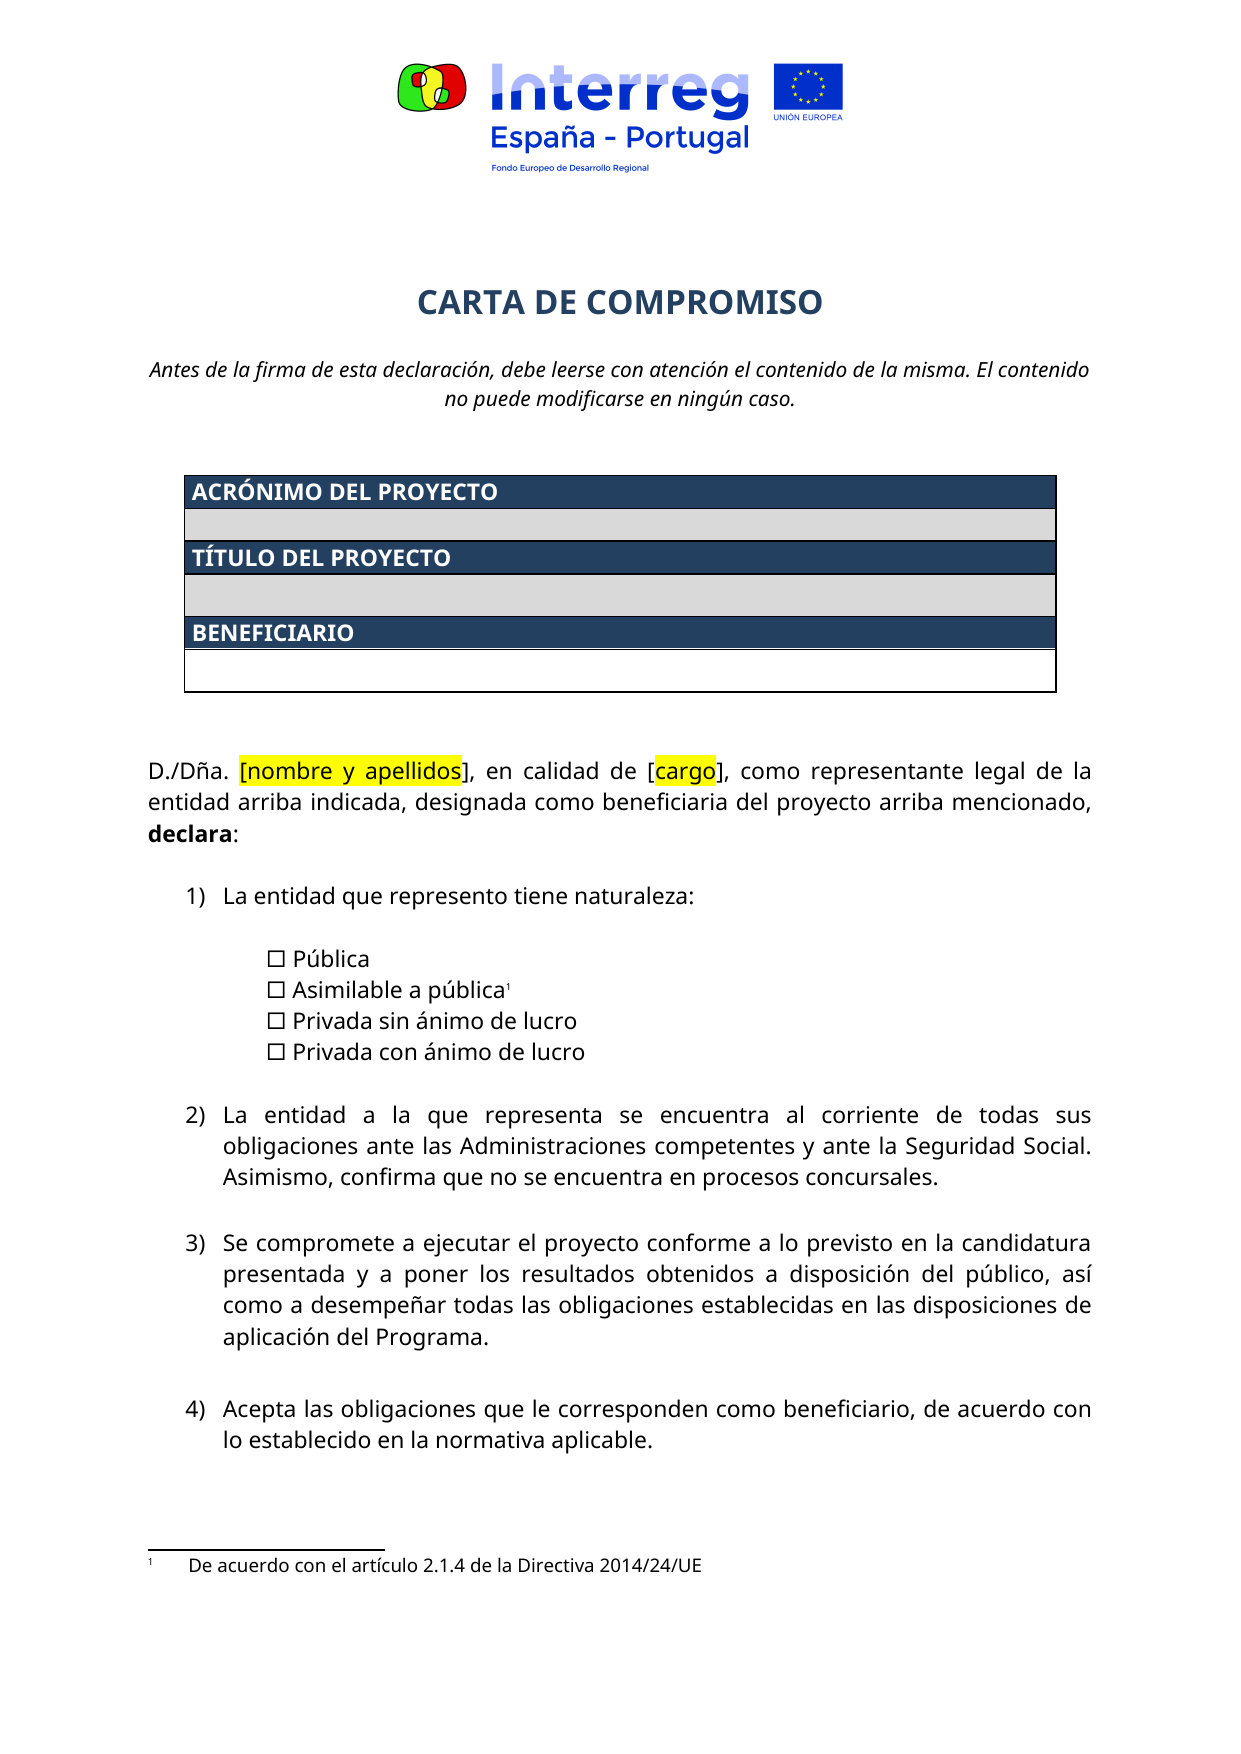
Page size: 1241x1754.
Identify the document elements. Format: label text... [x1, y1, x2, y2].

text Privada con ánimo de lucro [266, 1036, 1093, 1068]
table_cell [185, 509, 1055, 540]
table_cell [185, 650, 1055, 691]
list Se compromete a ejecutar el proyecto conforme a lo previsto en la candidatura presentada y a poner los resultados obtenidos a disposición del público, así como a desempeñar todas las obligaciones establecidas en las disposiciones de aplicación del Programa. [185, 1227, 1093, 1352]
list La entidad que represento tiene naturaleza: [185, 880, 1093, 911]
text Antes de la firma de esta declaración, debe leerse con atención el contenido de la misma. El contenido no puede modificarse en ningún caso. [148, 355, 1093, 412]
table_cell BENEFICIARIO [185, 617, 1055, 648]
text Privada sin ánimo de lucro [266, 1005, 1093, 1036]
table_header ACRÓNIMO DEL PROYECTO [185, 476, 1055, 508]
table_cell TÍTULO DEL PROYECTO [185, 542, 1055, 573]
text CARTA DE COMPROMISO [148, 279, 1093, 324]
picture [363, 29, 877, 205]
list La entidad a la que representa se encuentra al corriente de todas sus obligaciones ante las Administraciones competentes y ante la Seguridad Social. Asimismo, confirma que no se encuentra en procesos concursales. [185, 1099, 1093, 1193]
list Acepta las obligaciones que le corresponden como beneficiario, de acuerdo con lo establecido en la normativa aplicable. [185, 1392, 1093, 1455]
table_cell [185, 575, 1055, 616]
text Pública [266, 943, 1093, 974]
text D./Dña. [nombre y apellidos], en calidad de [cargo], como representante legal de la entidad arriba indicada, designada como beneficiaria del proyecto arriba mencionado, declara: [148, 755, 1093, 849]
text Asimilable a pública [266, 974, 1093, 1005]
